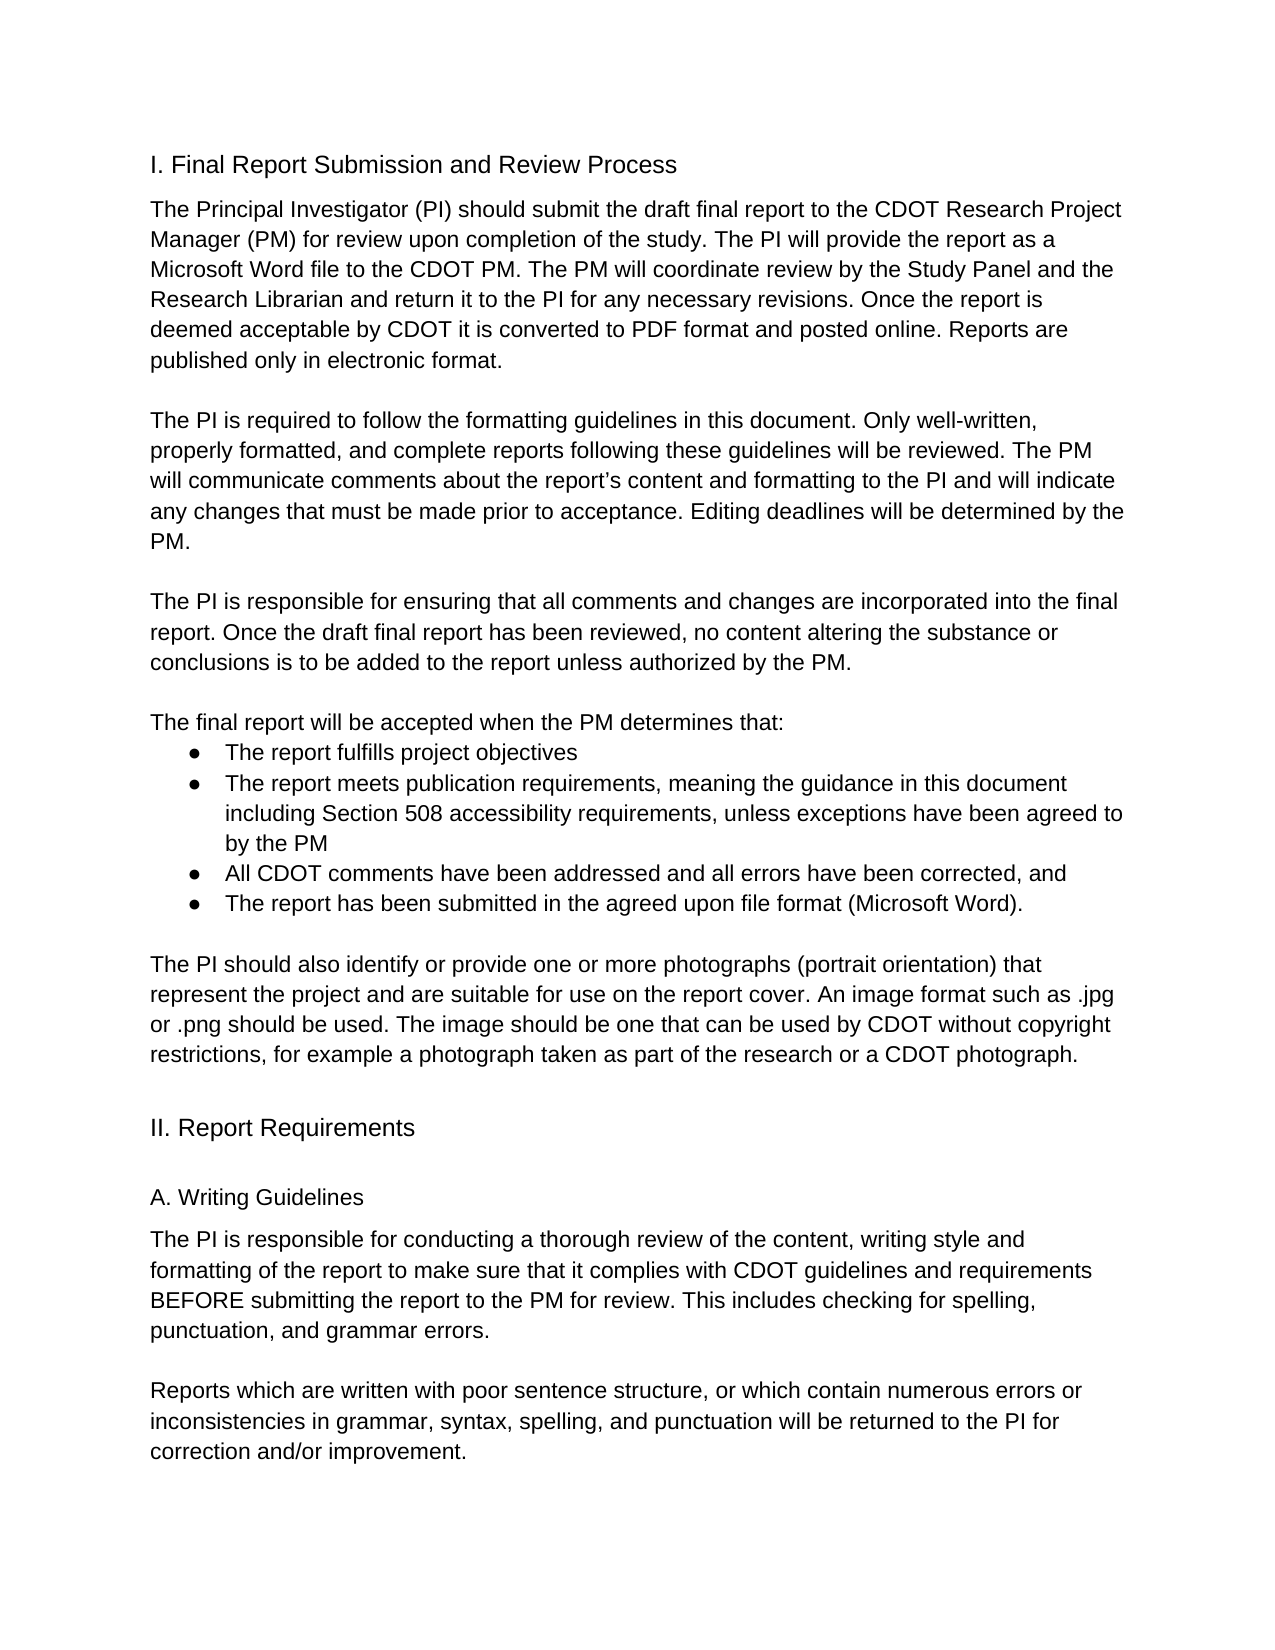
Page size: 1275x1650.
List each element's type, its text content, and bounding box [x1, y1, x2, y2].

list The report meets publication requirements, meaning the guidance in this document including Section 508 accessibility requirements, unless exceptions have been agreed to by the PM [187, 769, 1125, 856]
text The Principal Investigator (PI) should submit the draft final report to the CDOT Research Project Manager (PM) for review upon completion of the study. The PI will provide the report as a Microsoft Word file to the CDOT PM. The PM will coordinate review by the Study Panel and the Research Librarian and return it to the PI for any necessary revisions. Once the report is deemed acceptable by CDOT it is converted to PDF format and posted online. Reports are published only in electronic format. [150, 196, 1125, 373]
text The PI is responsible for ensuring that all comments and changes are incorporated into the final report. Once the draft final report has been reviewed, no content altering the substance or conclusions is to be added to the report unless authorized by the PM. [150, 588, 1125, 675]
text The final report will be accepted when the PM determines that: [150, 709, 1125, 735]
text Reports which are written with poor sentence structure, or which contain numerous errors or inconsistencies in grammar, syntax, spelling, and punctuation will be returned to the PI for correction and/or improvement. [150, 1377, 1125, 1464]
text The PI is required to follow the formatting guidelines in this document. Only well-written, properly formatted, and complete reports following these guidelines will be reviewed. The PM will communicate comments about the report’s content and formatting to the PI and will indicate any changes that must be made prior to acceptance. Editing deadlines will be determined by the PM. [150, 407, 1125, 554]
text The PI is responsible for conducting a thorough review of the content, writing style and formatting of the report to make sure that it complies with CDOT guidelines and requirements BEFORE submitting the report to the PM for review. This includes checking for spelling, punctuation, and grammar errors. [150, 1226, 1125, 1343]
subtitle I. Final Report Submission and Review Process [150, 150, 1125, 179]
list The report has been submitted in the agreed upon file format (Microsoft Word). [187, 890, 1125, 917]
subtitle II. Report Requirements [150, 1113, 1125, 1142]
list All CDOT comments have been addressed and all errors have been corrected, and [187, 860, 1125, 886]
text The PI should also identify or provide one or more photographs (portrait orientation) that represent the project and are suitable for use on the report cover. An image format such as .jpg or .png should be used. The image should be one that can be used by CDOT without copyright restrictions, for example a photograph taken as part of the research or a CDOT photograph. [150, 951, 1125, 1068]
list The report fulfills project objectives [187, 739, 1125, 766]
subtitle A. Writing Guidelines [150, 1184, 1125, 1210]
